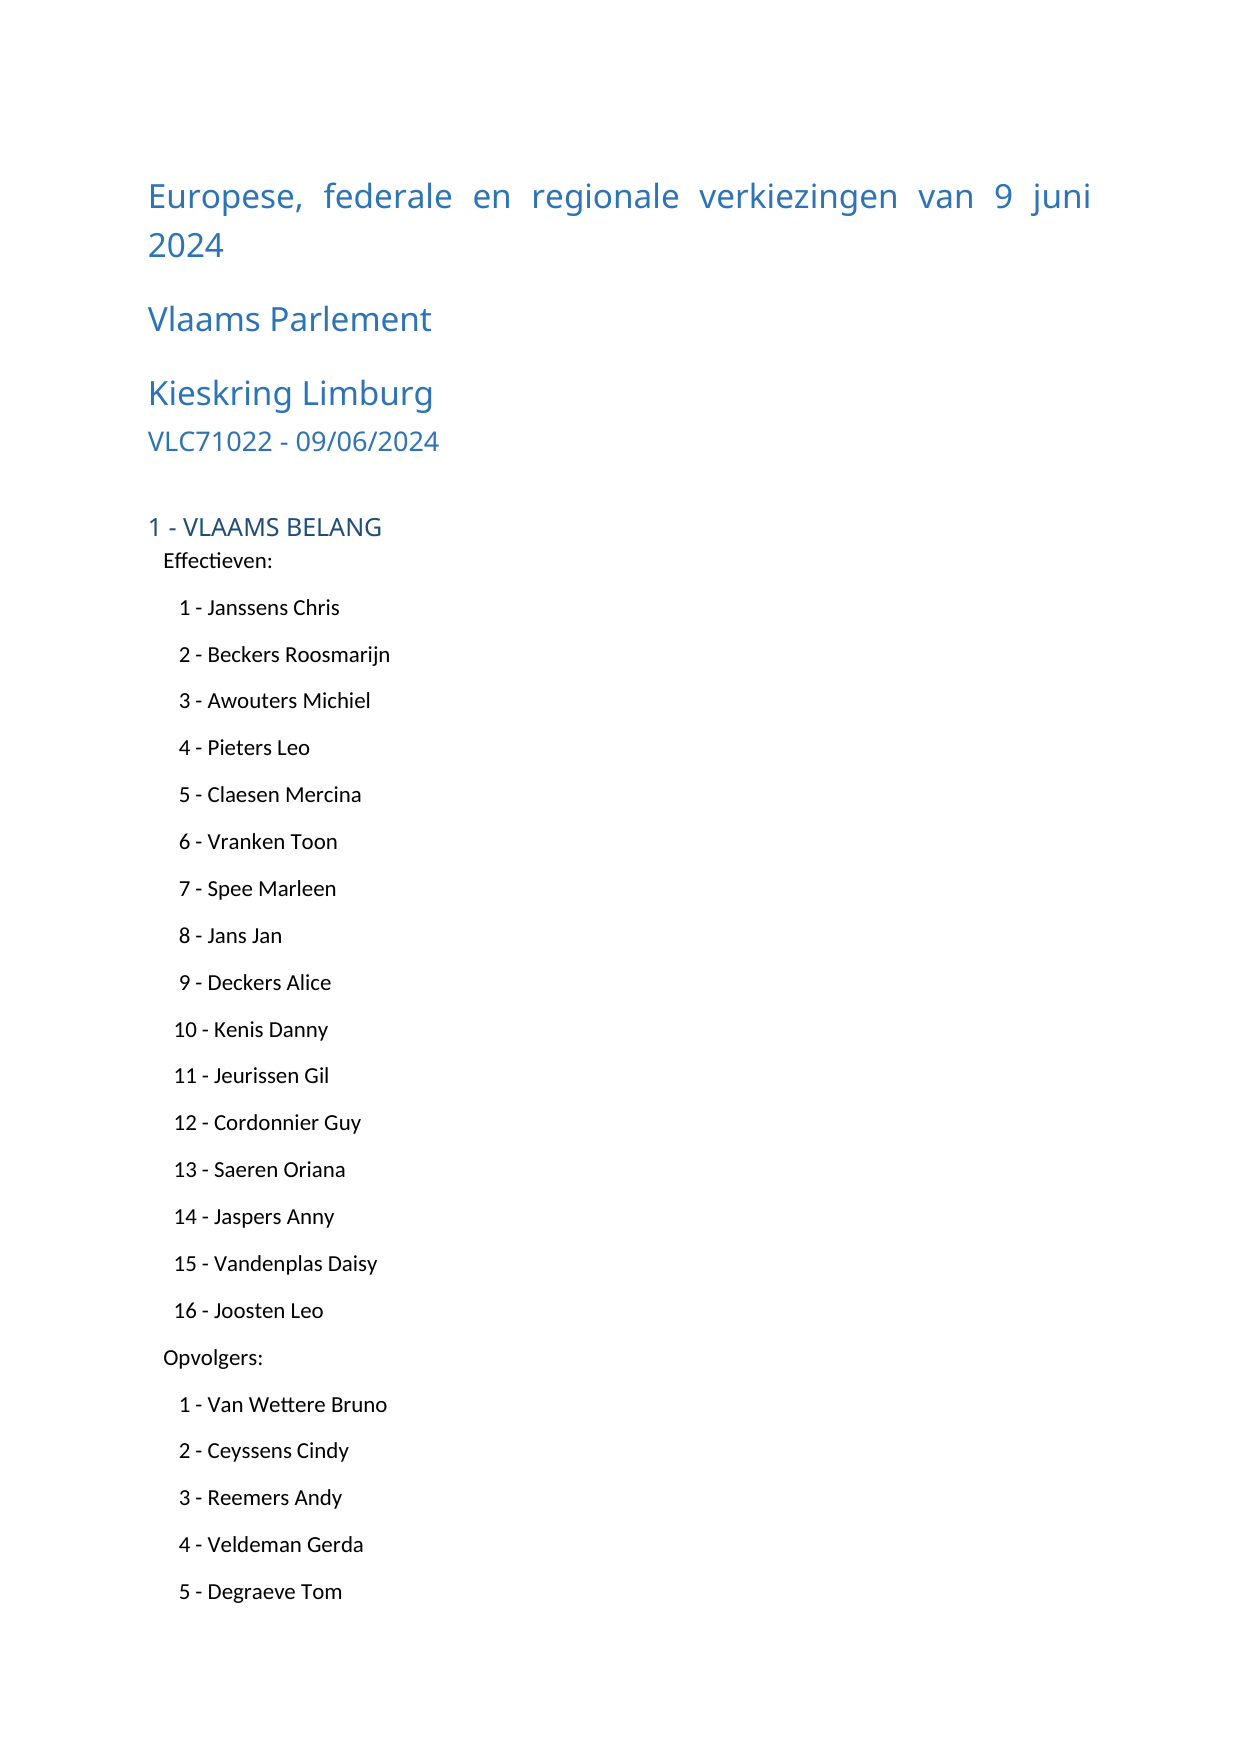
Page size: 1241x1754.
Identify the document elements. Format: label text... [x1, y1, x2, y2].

text 11 - Jeurissen Gil [148, 1062, 1093, 1090]
text 6 - Vranken Toon [148, 827, 1093, 855]
text Effectieven: [148, 546, 1093, 574]
subtitle VLC71022 - 09/06/2024 [148, 423, 1093, 459]
text 5 - Degraeve Tom [148, 1577, 1093, 1605]
subtitle Kieskring Limburg [148, 369, 1093, 415]
text 3 - Awouters Michiel [148, 687, 1093, 715]
text 9 - Deckers Alice [148, 968, 1093, 996]
text 13 - Saeren Oriana [148, 1155, 1093, 1183]
text 16 - Joosten Leo [148, 1296, 1093, 1324]
text 2 - Ceyssens Cindy [148, 1437, 1093, 1465]
text Opvolgers: [148, 1343, 1093, 1371]
text 12 - Cordonnier Guy [148, 1108, 1093, 1137]
text 1 - Van Wettere Bruno [148, 1390, 1093, 1418]
text 14 - Jaspers Anny [148, 1202, 1093, 1230]
text 5 - Claesen Mercina [148, 780, 1093, 808]
text 8 - Jans Jan [148, 921, 1093, 949]
subtitle 1 - VLAAMS BELANG [148, 509, 1093, 543]
text 3 - Reemers Andy [148, 1483, 1093, 1512]
subtitle Vlaams Parlement [148, 296, 1093, 341]
text 2 - Beckers Roosmarijn [148, 640, 1093, 668]
subtitle Europese, federale en regionale verkiezingen van 9 juni 2024 [148, 173, 1093, 267]
text 4 - Pieters Leo [148, 733, 1093, 762]
text 1 - Janssens Chris [148, 593, 1093, 621]
text 15 - Vandenplas Daisy [148, 1249, 1093, 1277]
text 7 - Spee Marleen [148, 874, 1093, 902]
text 4 - Veldeman Gerda [148, 1530, 1093, 1558]
text 10 - Kenis Danny [148, 1015, 1093, 1043]
